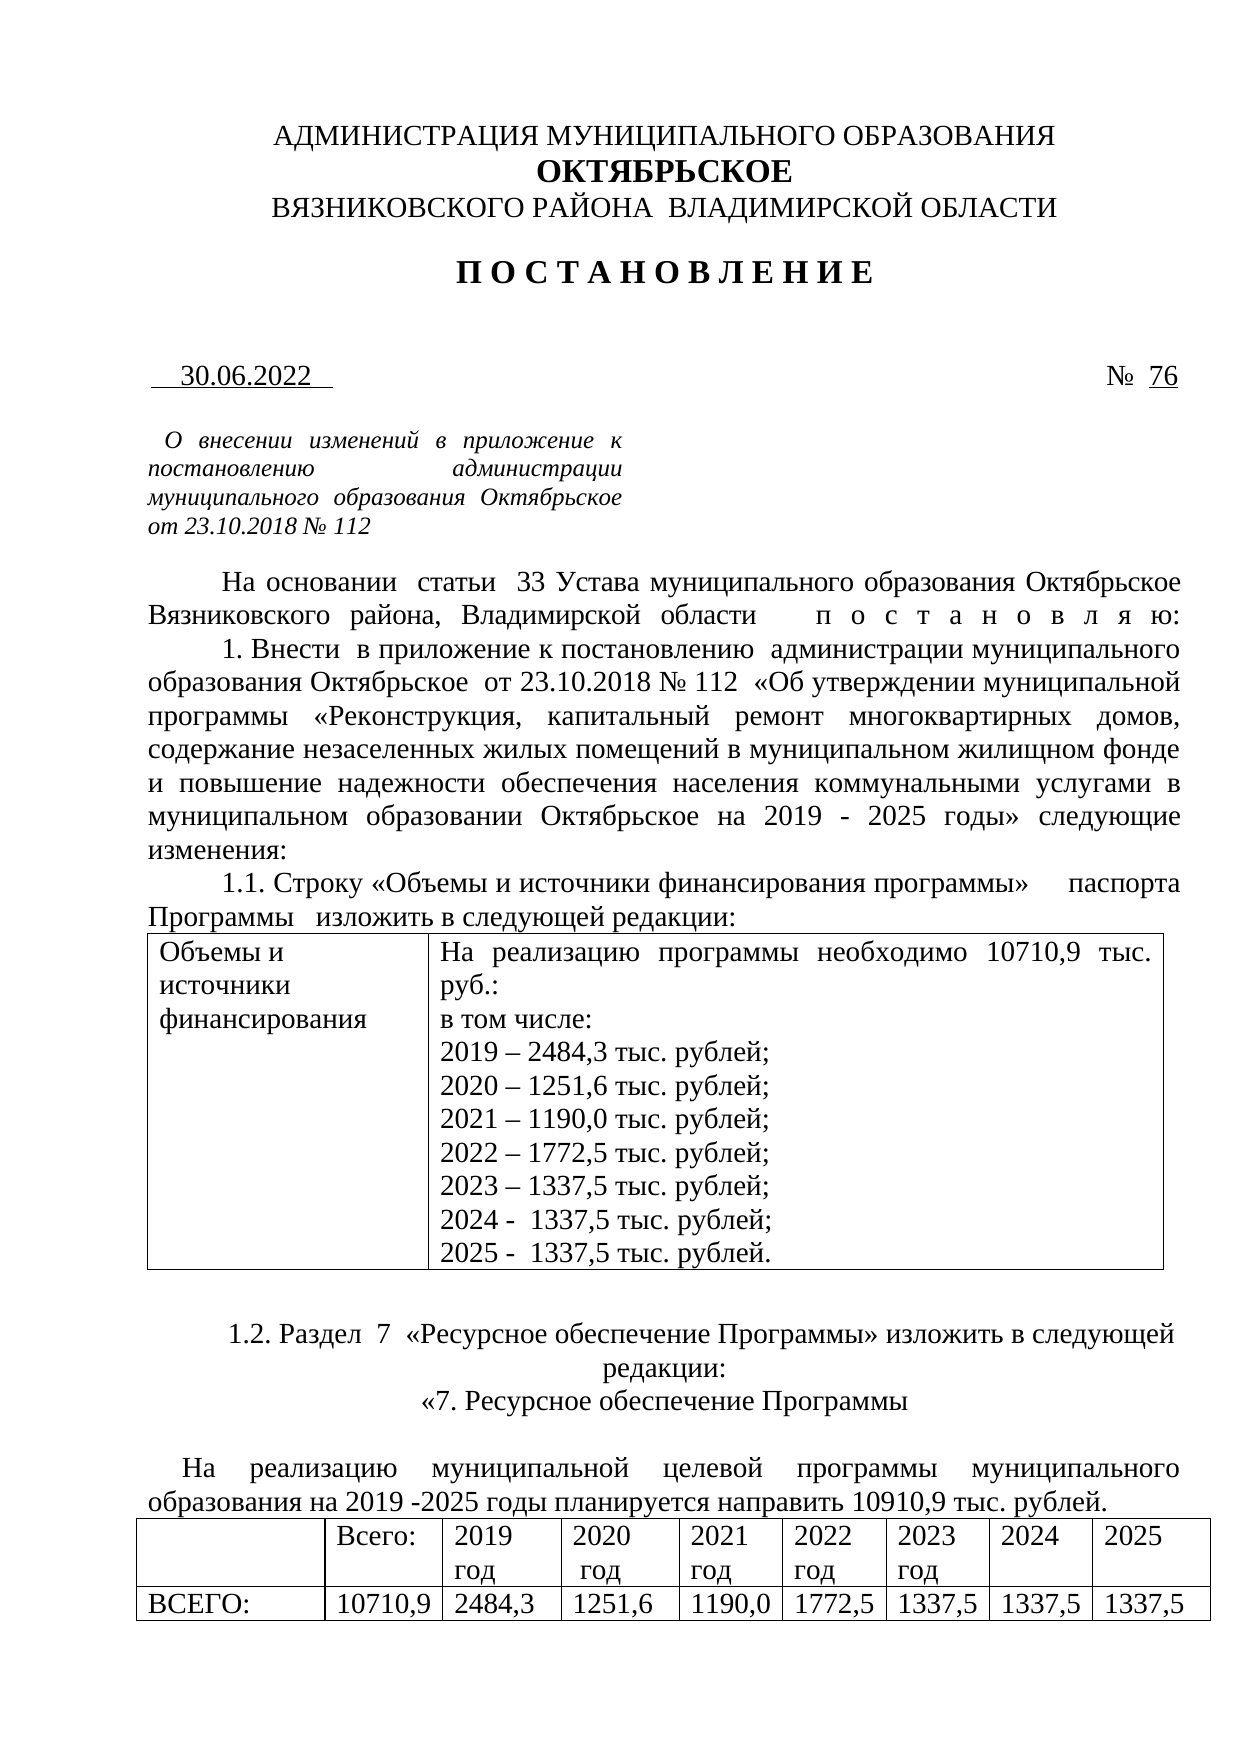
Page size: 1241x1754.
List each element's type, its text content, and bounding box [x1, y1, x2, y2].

text ВЯЗНИКОВСКОГО РАЙОНА ВЛАДИМИРСКОЙ ОБЛАСТИ [148, 190, 1181, 223]
table_cell 10710,9 [326, 1587, 442, 1620]
table_header 2024 [990, 1519, 1092, 1586]
table_cell 1337,5 [1093, 1587, 1210, 1620]
text 30.06.2022 № 76 [148, 358, 1181, 391]
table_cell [137, 1587, 324, 1620]
table_cell 1251,6 [562, 1587, 679, 1620]
table_header 2021 год [680, 1519, 782, 1586]
table_header 2022 год [783, 1519, 886, 1586]
table_header 2020 год [562, 1519, 679, 1586]
table_header 2025 [1093, 1519, 1210, 1586]
text На реализацию муниципальной целевой программы муниципального образования на 2019 -2025 годы планируется направить 10910,9 тыс. рублей. [148, 1450, 1181, 1517]
table_cell 1337,5 [990, 1587, 1092, 1620]
table_cell 1337,5 [887, 1587, 989, 1620]
table_header [137, 1519, 324, 1586]
table_header Объемы и источники финансирования [148, 934, 428, 1269]
subtitle АДМИНИСТРАЦИЯ МУНИЦИПАЛЬНОГО ОБРАЗОВАНИЯ [148, 118, 1181, 152]
subtitle «7. Ресурсное обеспечение Программы [148, 1383, 1181, 1417]
table_header На реализацию программы необходимо 10710,9 тыс. руб.: в том числе: 2019 – 2484,3 тыс. рублей; 2020 – 1251,6 тыс. рублей; 2021 – 1190,0 тыс. рублей; 2022 – 1772,5 тыс. рублей; 2023 – 1337,5 тыс. рублей; 2024 - 1337,5 тыс. рублей; 2025 - 1337,5 тыс. рублей. [429, 934, 1163, 1269]
table_header Всего: [326, 1519, 442, 1586]
subtitle П О С Т А Н О В Л Е Н И Е [148, 252, 1181, 291]
text О внесении изменений в приложение к постановлению администрации муниципального образования Октябрьское от 23.10.2018 № 112 [148, 425, 622, 540]
text ОКТЯБРЬСКОЕ [148, 152, 1181, 190]
table_header 2023 год [887, 1519, 989, 1586]
text На основании статьи 33 Устава муниципального образования Октябрьское Вязниковского района, Владимирской области п о с т а н о в л я ю: 1. Внести в приложение к постановлению администрации муниципального образования Октябрьское от 23.10.2018 № 112 «Об утверждении муниципальной программы «Реконструкция, капитальный ремонт многоквартирных домов, содержание незаселенных жилых помещений в муниципальном жилищном фонде и повышение надежности обеспечения населения коммунальными услугами в муниципальном образовании Октябрьское на 2019 - 2025 годы» следующие изменения: [148, 564, 1181, 866]
text 1.1. Строку «Объемы и источники финансирования программы» паспорта Программы изложить в следующей редакции: [148, 866, 1181, 933]
table_cell 1772,5 [783, 1587, 886, 1620]
table_header 2019 год [443, 1519, 561, 1586]
table_cell 1190,0 [680, 1587, 782, 1620]
subtitle 1.2. Раздел 7 «Ресурсное обеспечение Программы» изложить в следующей редакции: [148, 1316, 1181, 1383]
table_cell 2484,3 [443, 1587, 561, 1620]
